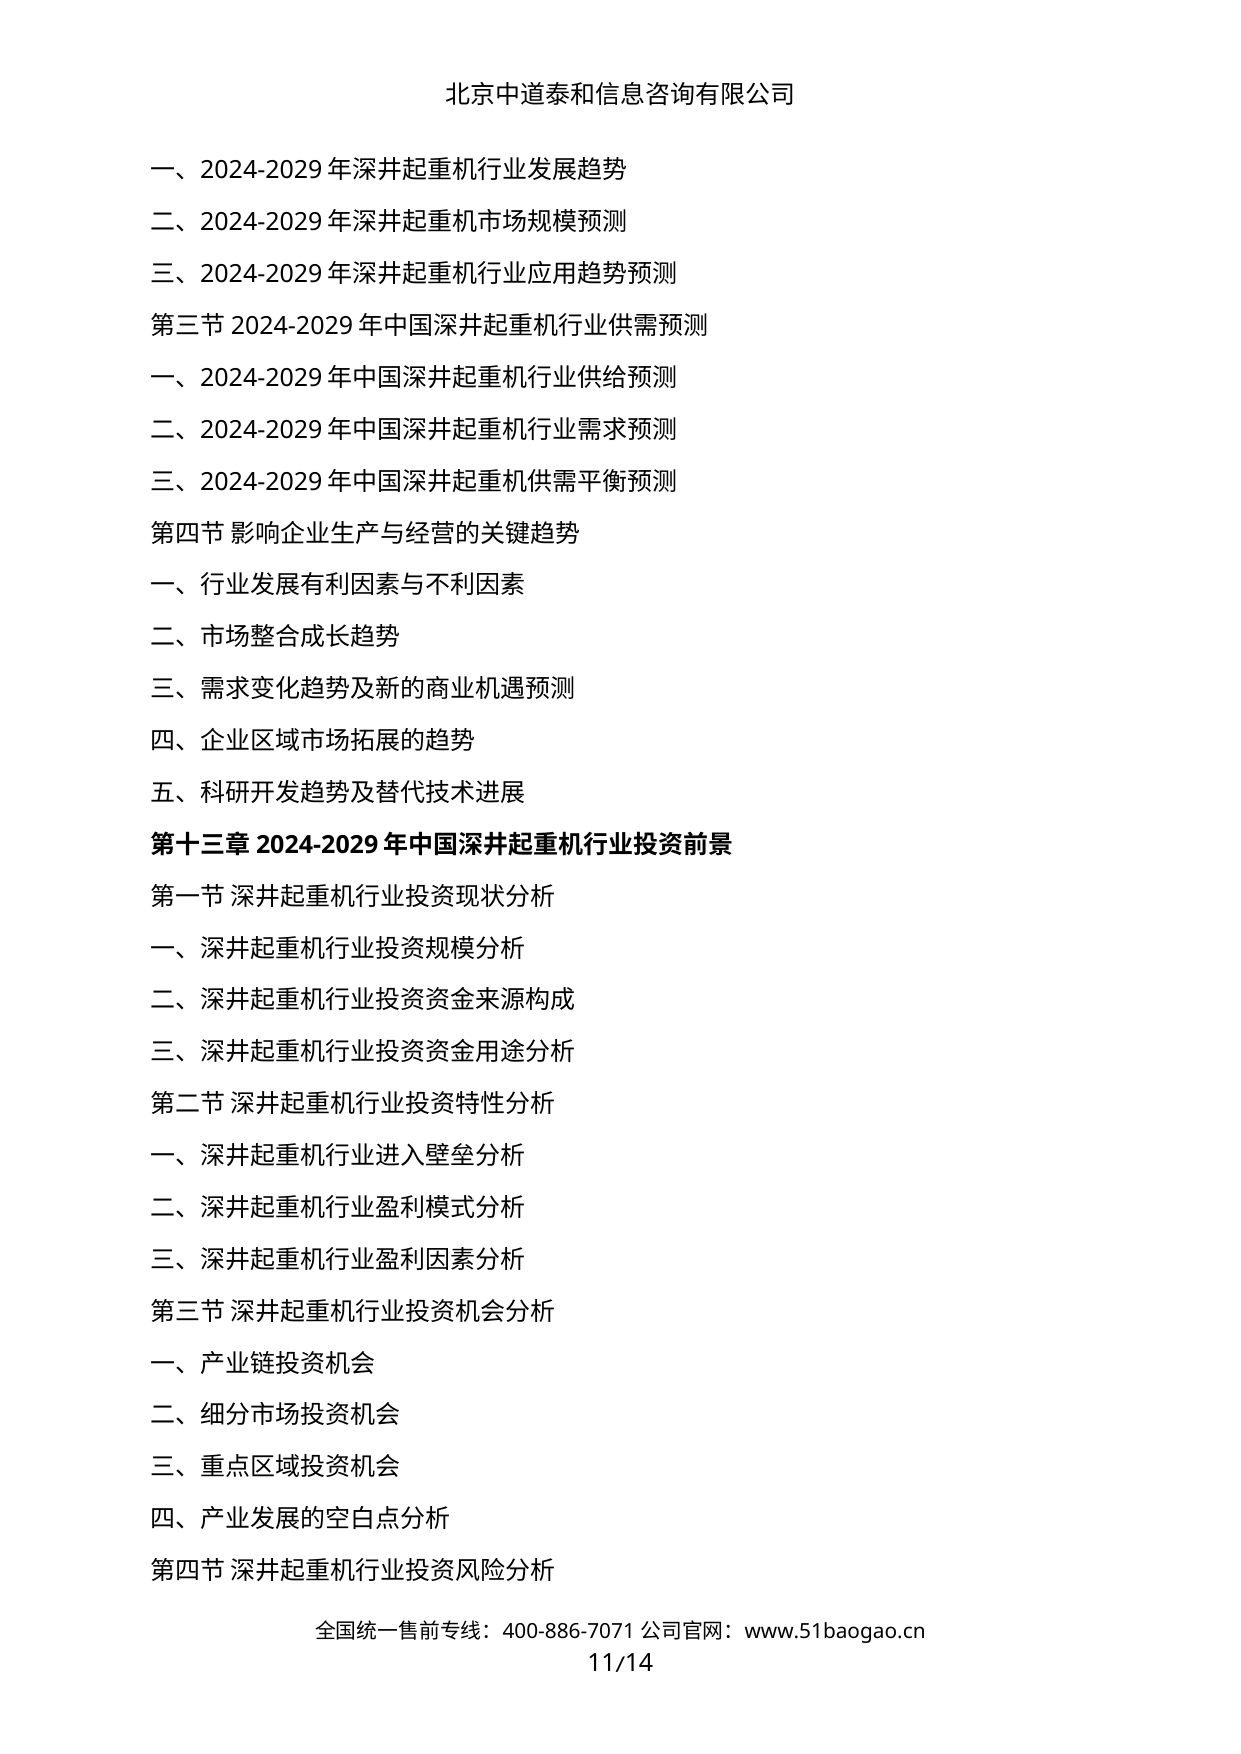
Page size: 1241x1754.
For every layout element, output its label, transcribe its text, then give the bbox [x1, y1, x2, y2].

text 第四节 影响企业生产与经营的关键趋势 [150, 513, 1090, 549]
text 一、产业链投资机会 [150, 1343, 1090, 1379]
text 一、深井起重机行业投资规模分析 [150, 928, 1090, 964]
text 四、企业区域市场拓展的趋势 [150, 721, 1090, 757]
text 第三节 2024-2029年中国深井起重机行业供需预测 [150, 306, 1090, 342]
text 三、深井起重机行业盈利因素分析 [150, 1239, 1090, 1276]
text 二、市场整合成长趋势 [150, 617, 1090, 653]
text 四、产业发展的空白点分析 [150, 1499, 1090, 1535]
text 第四节 深井起重机行业投资风险分析 [150, 1551, 1090, 1587]
text 第一节 深井起重机行业投资现状分析 [150, 876, 1090, 912]
text 五、科研开发趋势及替代技术进展 [150, 772, 1090, 809]
text 三、需求变化趋势及新的商业机遇预测 [150, 669, 1090, 705]
text 三、2024-2029年中国深井起重机供需平衡预测 [150, 461, 1090, 497]
text 一、2024-2029年中国深井起重机行业供给预测 [150, 357, 1090, 394]
text 二、深井起重机行业盈利模式分析 [150, 1187, 1090, 1224]
text 三、2024-2029年深井起重机行业应用趋势预测 [150, 254, 1090, 290]
text 三、深井起重机行业投资资金用途分析 [150, 1032, 1090, 1068]
text 第十三章 2024-2029年中国深井起重机行业投资前景 [150, 824, 1090, 861]
text 二、细分市场投资机会 [150, 1395, 1090, 1431]
text 二、2024-2029年中国深井起重机行业需求预测 [150, 409, 1090, 446]
text 三、重点区域投资机会 [150, 1447, 1090, 1483]
text 第二节 深井起重机行业投资特性分析 [150, 1084, 1090, 1120]
text 二、深井起重机行业投资资金来源构成 [150, 980, 1090, 1016]
text 二、2024-2029年深井起重机市场规模预测 [150, 202, 1090, 238]
text 一、行业发展有利因素与不利因素 [150, 565, 1090, 601]
text 一、深井起重机行业进入壁垒分析 [150, 1136, 1090, 1172]
text 第三节 深井起重机行业投资机会分析 [150, 1291, 1090, 1327]
text 一、2024-2029年深井起重机行业发展趋势 [150, 150, 1090, 186]
